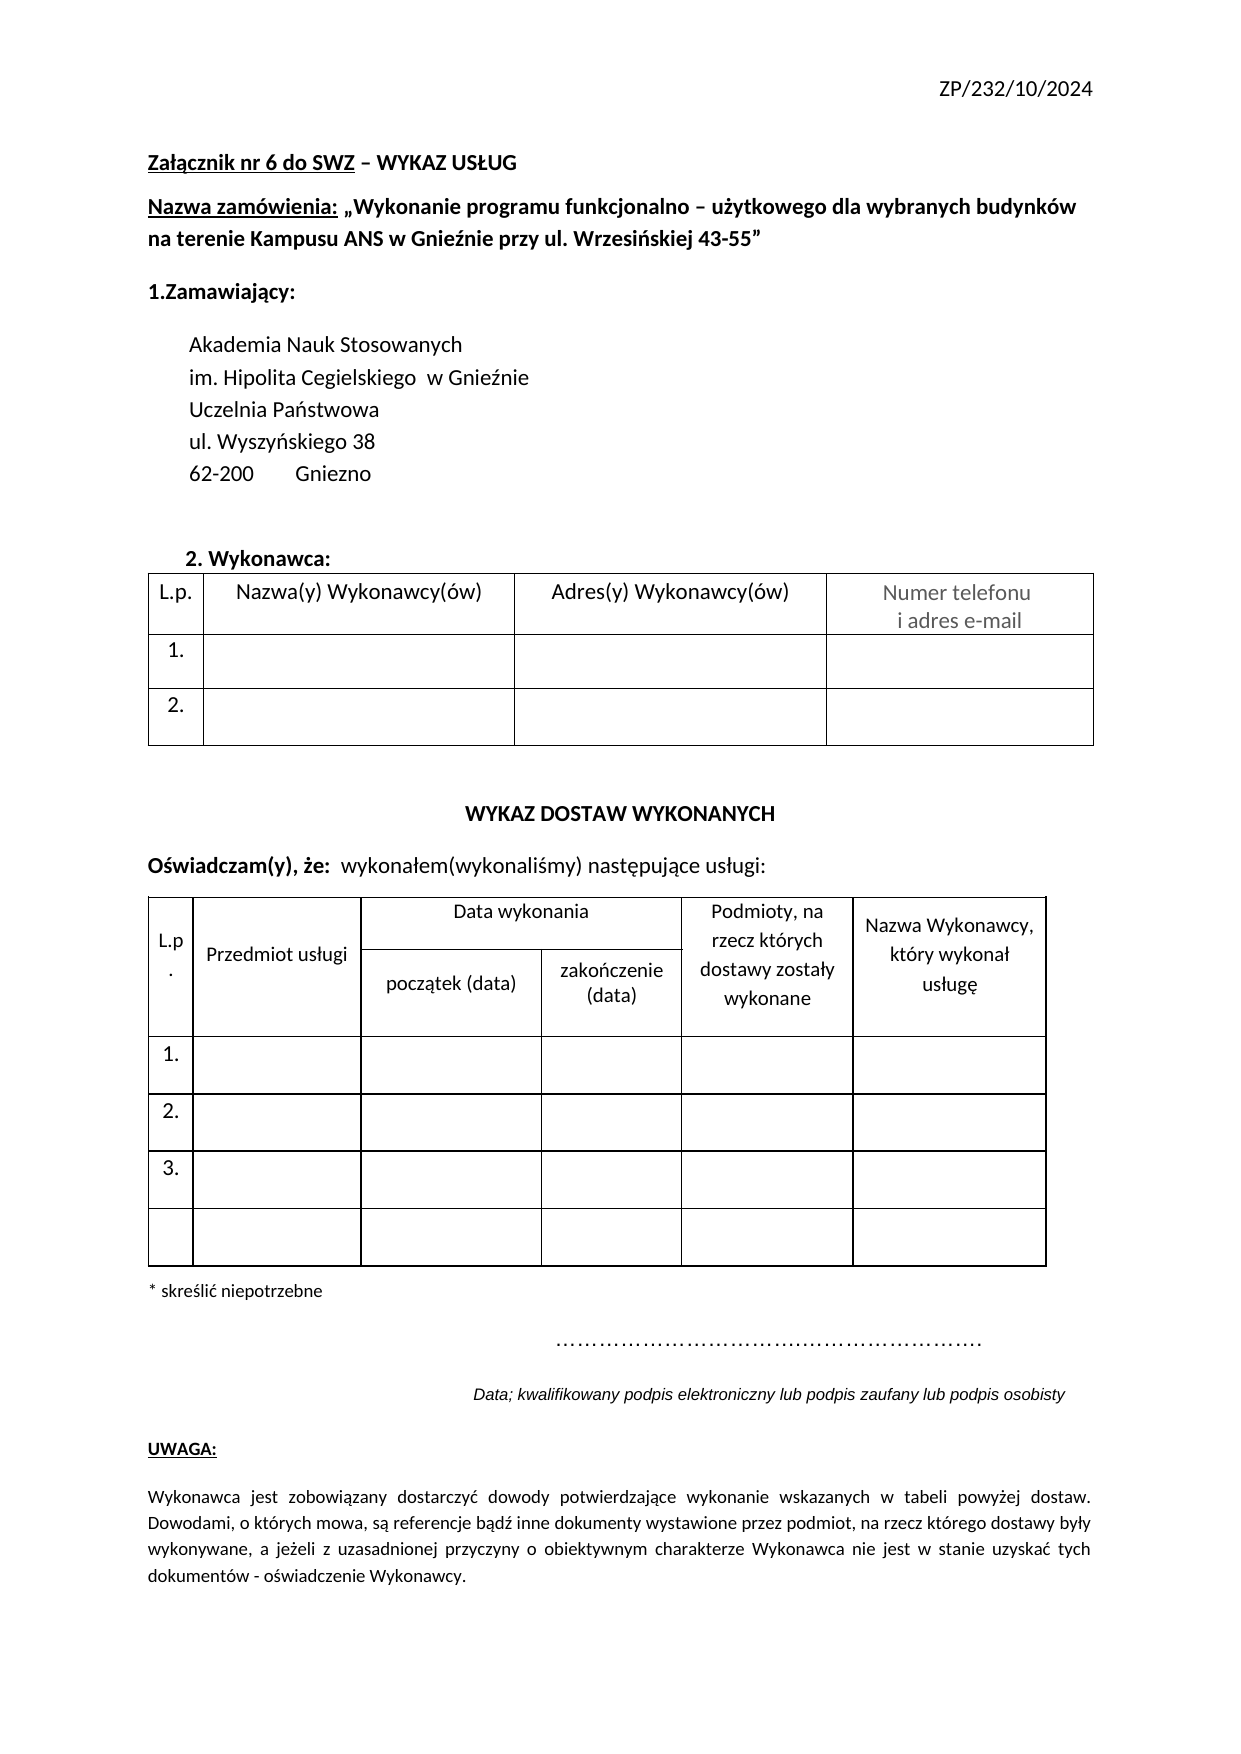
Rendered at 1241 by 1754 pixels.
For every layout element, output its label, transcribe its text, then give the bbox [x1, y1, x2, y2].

table_cell [542, 1152, 681, 1208]
table_header Nazwa Wykonawcy, który wykonał usługę [854, 898, 1045, 1036]
text …………………………….……………………. [148, 1326, 1093, 1352]
table_cell [542, 1095, 681, 1150]
table_cell [542, 1209, 681, 1265]
table_cell [362, 1095, 541, 1150]
table_cell [854, 1095, 1045, 1150]
table_cell [204, 689, 514, 744]
table_cell [362, 1209, 541, 1265]
text Załącznik nr 6 do SWZ – WYKAZ USŁUG [148, 148, 1093, 176]
table_header Adres(y) Wykonawcy(ów) [515, 574, 826, 634]
table_cell [682, 1095, 852, 1150]
text Uczelnia Państwowa [189, 395, 1093, 423]
table_cell [682, 1152, 852, 1208]
table_cell [854, 1209, 1045, 1265]
table_cell początek (data) [362, 950, 541, 1036]
table_cell [515, 635, 826, 687]
table_cell [682, 1037, 852, 1093]
table_cell [854, 1037, 1045, 1093]
table_cell [827, 635, 1093, 687]
table_header L.p. [149, 574, 203, 634]
table_cell [194, 1209, 360, 1265]
table_cell [194, 1037, 360, 1093]
text Wykonawca jest zobowiązany dostarczyć dowody potwierdzające wykonanie wskazanych w tabeli powyżej dostaw. Dowodami, o których mowa, są referencje bądź inne dokumenty wystawione przez podmiot, na rzecz którego dostawy były wykonywane, a jeżeli z uzasadnionej przyczyny o obiektywnym charakterze Wykonawca nie jest w stanie uzyskać tych dokumentów - oświadczenie Wykonawcy. [148, 1485, 1093, 1587]
table_cell [149, 1209, 192, 1265]
table_cell 2. [149, 689, 203, 744]
table_cell [827, 689, 1093, 744]
text 2. Wykonawca: [185, 544, 1093, 572]
list UWAGA: [148, 1438, 1093, 1461]
table_cell 3. [149, 1152, 192, 1208]
table_cell [362, 1037, 541, 1093]
table_cell [854, 1152, 1045, 1208]
text WYKAZ DOSTAW WYKONANYCH [148, 799, 1093, 827]
table_cell zakończenie (data) [542, 950, 681, 1036]
table_cell 1. [149, 635, 203, 687]
table_cell [682, 1209, 852, 1265]
table_cell 1. [149, 1037, 192, 1093]
table_cell [194, 1095, 360, 1150]
table_header Nazwa(y) Wykonawcy(ów) [204, 574, 514, 634]
table_cell [542, 1037, 681, 1093]
table_cell [194, 1152, 360, 1208]
text Oświadczam(y), że: wykonałem(wykonaliśmy) następujące usługi: [148, 852, 1093, 880]
table_header L.p. [149, 898, 192, 1036]
table_cell [204, 635, 514, 687]
table_header Numer telefonu i adres e-mail [827, 574, 1093, 634]
table_header Przedmiot usługi [194, 898, 360, 1036]
table_header Data wykonania [362, 898, 681, 949]
text Data; kwalifikowany podpis elektroniczny lub podpis zaufany lub podpis osobisty [148, 1385, 1093, 1404]
text Akademia Nauk Stosowanych [189, 331, 1093, 358]
text * skreślić niepotrzebne [148, 1279, 1093, 1302]
table_cell [515, 689, 826, 744]
table_cell 2. [149, 1095, 192, 1150]
text Nazwa zamówienia: „Wykonanie programu funkcjonalno – użytkowego dla wybranych budynków na terenie Kampusu ANS w Gnieźnie przy ul. Wrzesińskiej 43-55” [148, 192, 1093, 252]
text ul. Wyszyńskiego 38 [189, 427, 1093, 455]
list Gniezno [189, 459, 1093, 487]
text 1.Zamawiający: [148, 277, 1093, 306]
table_header Podmioty, na rzecz których dostawy zostały wykonane [682, 898, 852, 1036]
table_cell [362, 1152, 541, 1208]
text im. Hipolita Cegielskiego w Gnieźnie [189, 363, 1093, 391]
